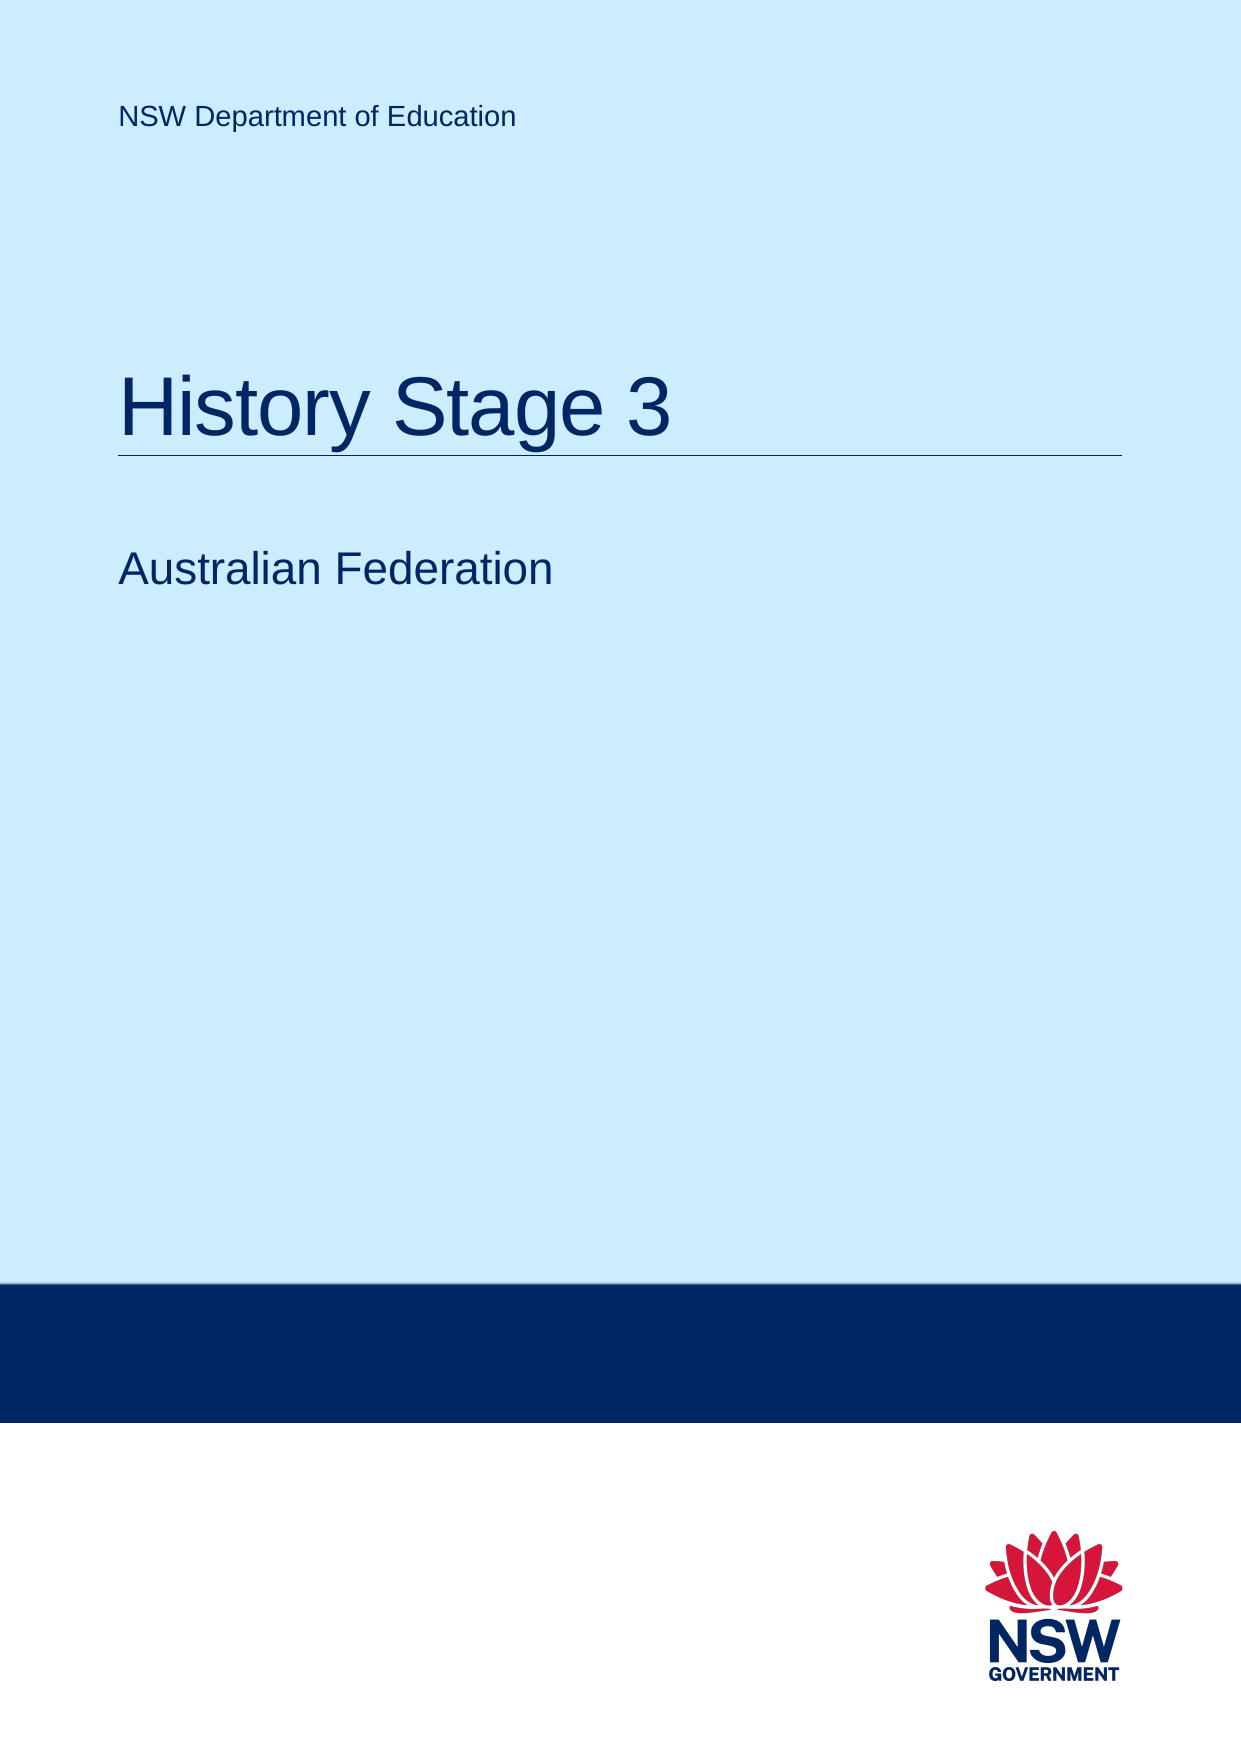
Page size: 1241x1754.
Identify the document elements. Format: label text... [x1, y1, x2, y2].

picture [0, 0, 1241, 1423]
picture [985, 1531, 1123, 1681]
title History Stage 3 [118, 357, 1122, 455]
subtitle Australian Federation [118, 542, 1122, 594]
